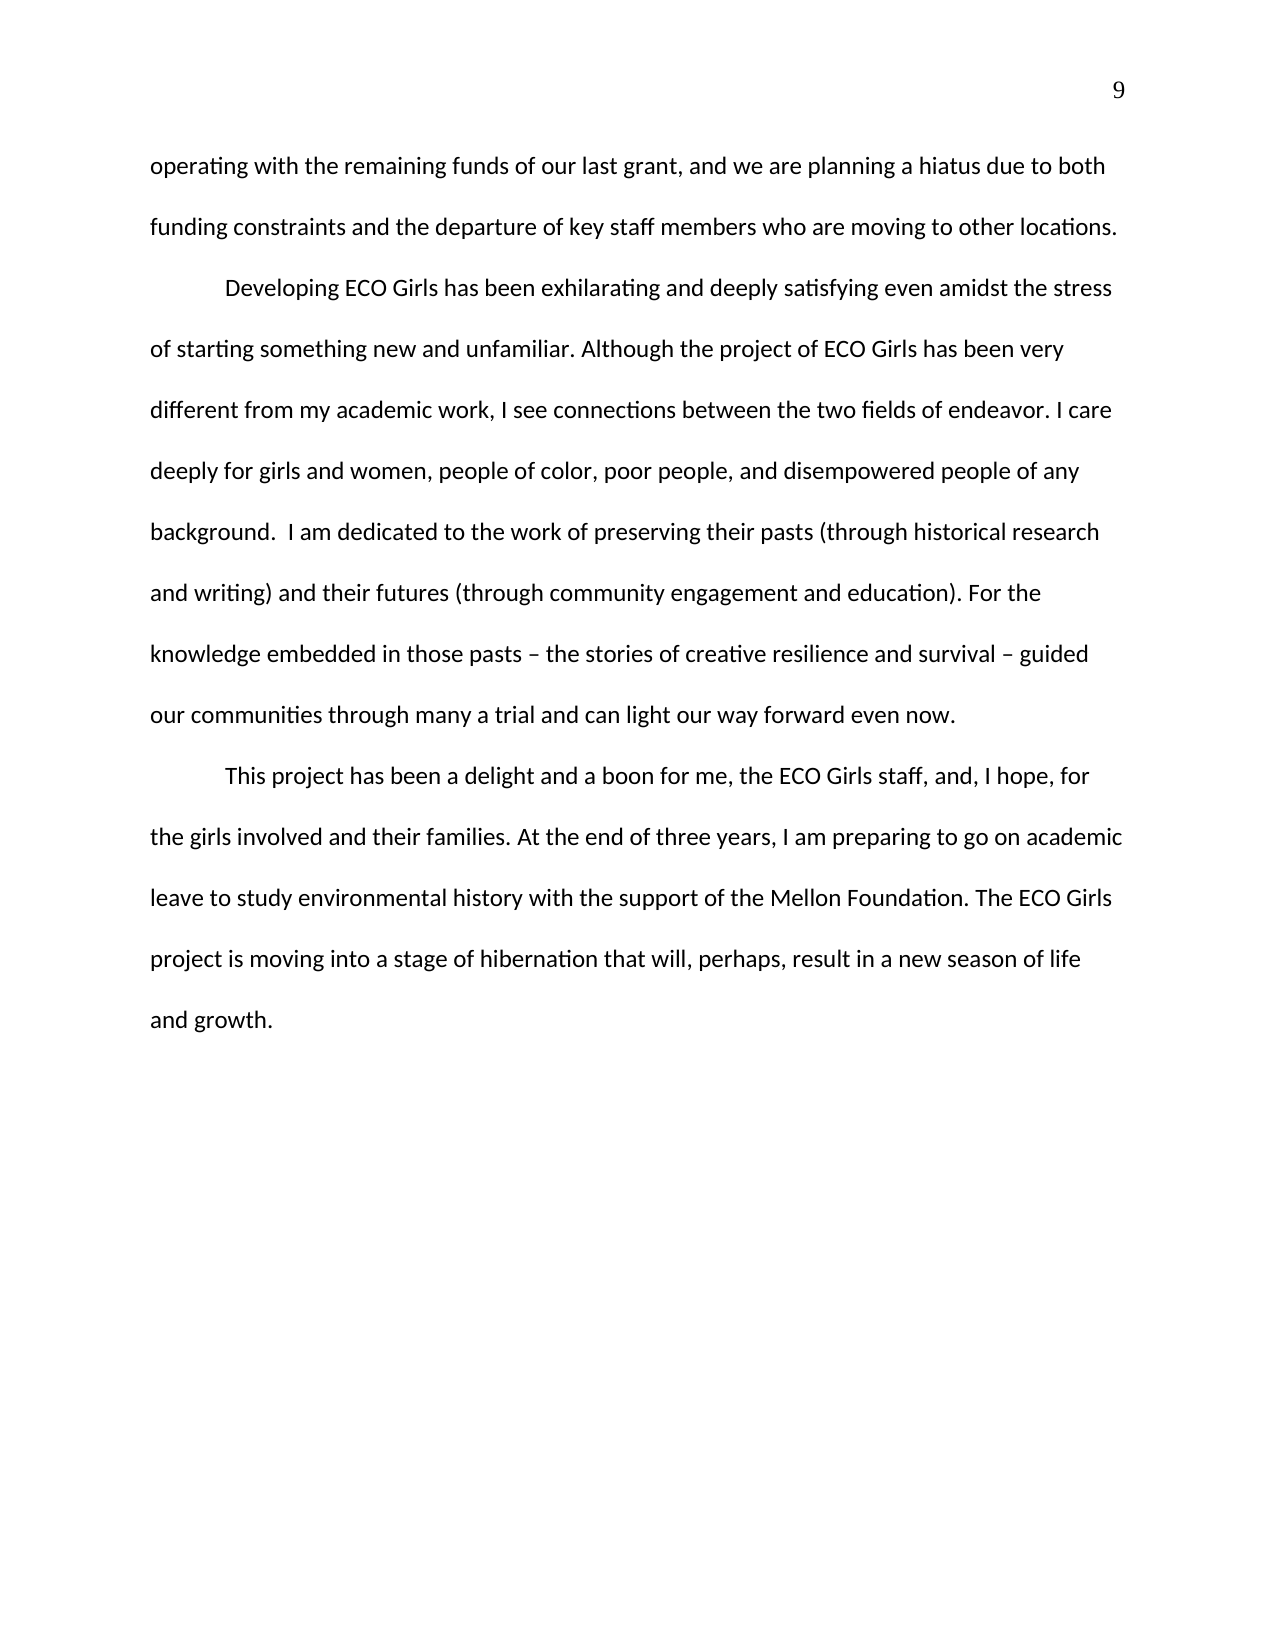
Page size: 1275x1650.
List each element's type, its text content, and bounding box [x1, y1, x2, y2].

text Developing ECO Girls has been exhilarating and deeply satisfying even amidst the stress of starting something new and unfamiliar. Although the project of ECO Girls has been very different from my academic work, I see connections between the two fields of endeavor. I care deeply for girls and women, people of color, poor people, and disempowered people of any background. I am dedicated to the work of preserving their pasts (through historical research and writing) and their futures (through community engagement and education). For the knowledge embedded in those pasts – the stories of creative resilience and survival – guided our communities through many a trial and can light our way forward even now. [150, 272, 1125, 730]
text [150, 150, 1125, 242]
text This project has been a delight and a boon for me, the ECO Girls staff, and, I hope, for the girls involved and their families. At the end of three years, I am preparing to go on academic leave to study environmental history with the support of the Mellon Foundation. The ECO Girls project is moving into a stage of hibernation that will, perhaps, result in a new season of life and growth. [150, 760, 1125, 1035]
